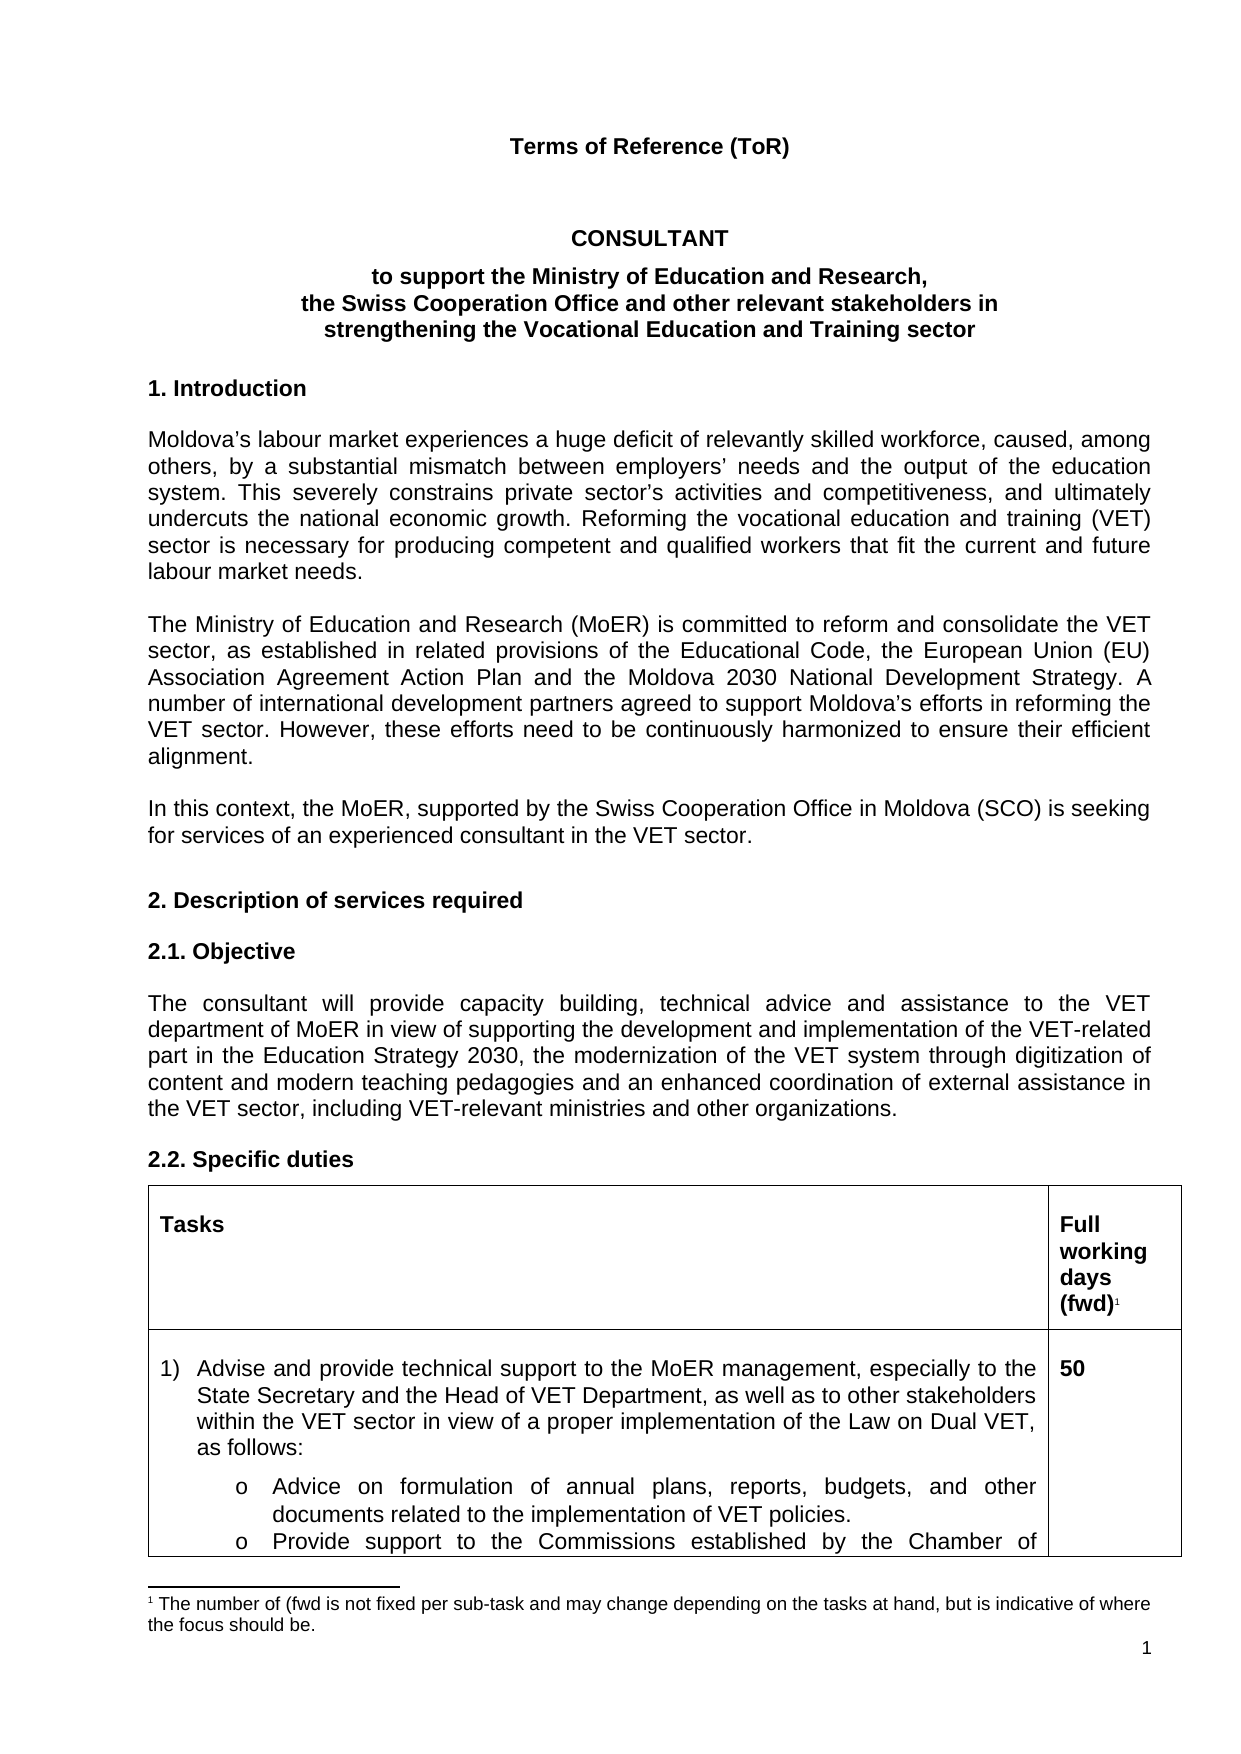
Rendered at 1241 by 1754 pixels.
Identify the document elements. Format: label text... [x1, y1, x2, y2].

table_cell 50 [1049, 1330, 1181, 1556]
text 2.2. Specific duties [148, 1146, 1152, 1173]
text 2.1. Objective [148, 938, 1152, 964]
text 2. Description of services required [148, 887, 1152, 913]
text CONSULTANT [148, 224, 1152, 251]
text In this context, the MoER, supported by the Swiss Cooperation Office in Moldova (SCO) is seeking for services of an experienced consultant in the VET sector. [148, 795, 1152, 848]
text The Ministry of Education and Research (MoER) is committed to reform and consolidate the VET sector, as established in related provisions of the Educational Code, the European Union (EU) Association Agreement Action Plan and the Moldova 2030 National Development Strategy. A number of international development partners agreed to support Moldova’s efforts in reforming the VET sector. However, these efforts need to be continuously harmonized to ensure their efficient alignment. [148, 611, 1152, 769]
text 1. Introduction [148, 375, 1152, 401]
text strengthening the Vocational Education and Training sector [148, 316, 1152, 342]
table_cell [149, 1330, 1048, 1556]
table_header Full working days (fwd) [1049, 1186, 1181, 1329]
text Terms of Reference (ToR) [148, 133, 1152, 159]
text the Swiss Cooperation Office and other relevant stakeholders in [148, 290, 1152, 316]
table_header Tasks [149, 1186, 1048, 1329]
text The consultant will provide capacity building, technical advice and assistance to the VET department of MoER in view of supporting the development and implementation of the VET-related part in the Education Strategy 2030, the modernization of the VET system through digitization of content and modern teaching pedagogies and an enhanced coordination of external assistance in the VET sector, including VET-relevant ministries and other organizations. [148, 989, 1152, 1121]
text Moldova’s labour market experiences a huge deficit of relevantly skilled workforce, caused, among others, by a substantial mismatch between employers’ needs and the output of the education system. This severely constrains private sector’s activities and competitiveness, and ultimately undercuts the national economic growth. Reforming the vocational education and training (VET) sector is necessary for producing competent and qualified workers that fit the current and future labour market needs. [148, 426, 1152, 584]
text to support the Ministry of Education and Research, [148, 263, 1152, 290]
